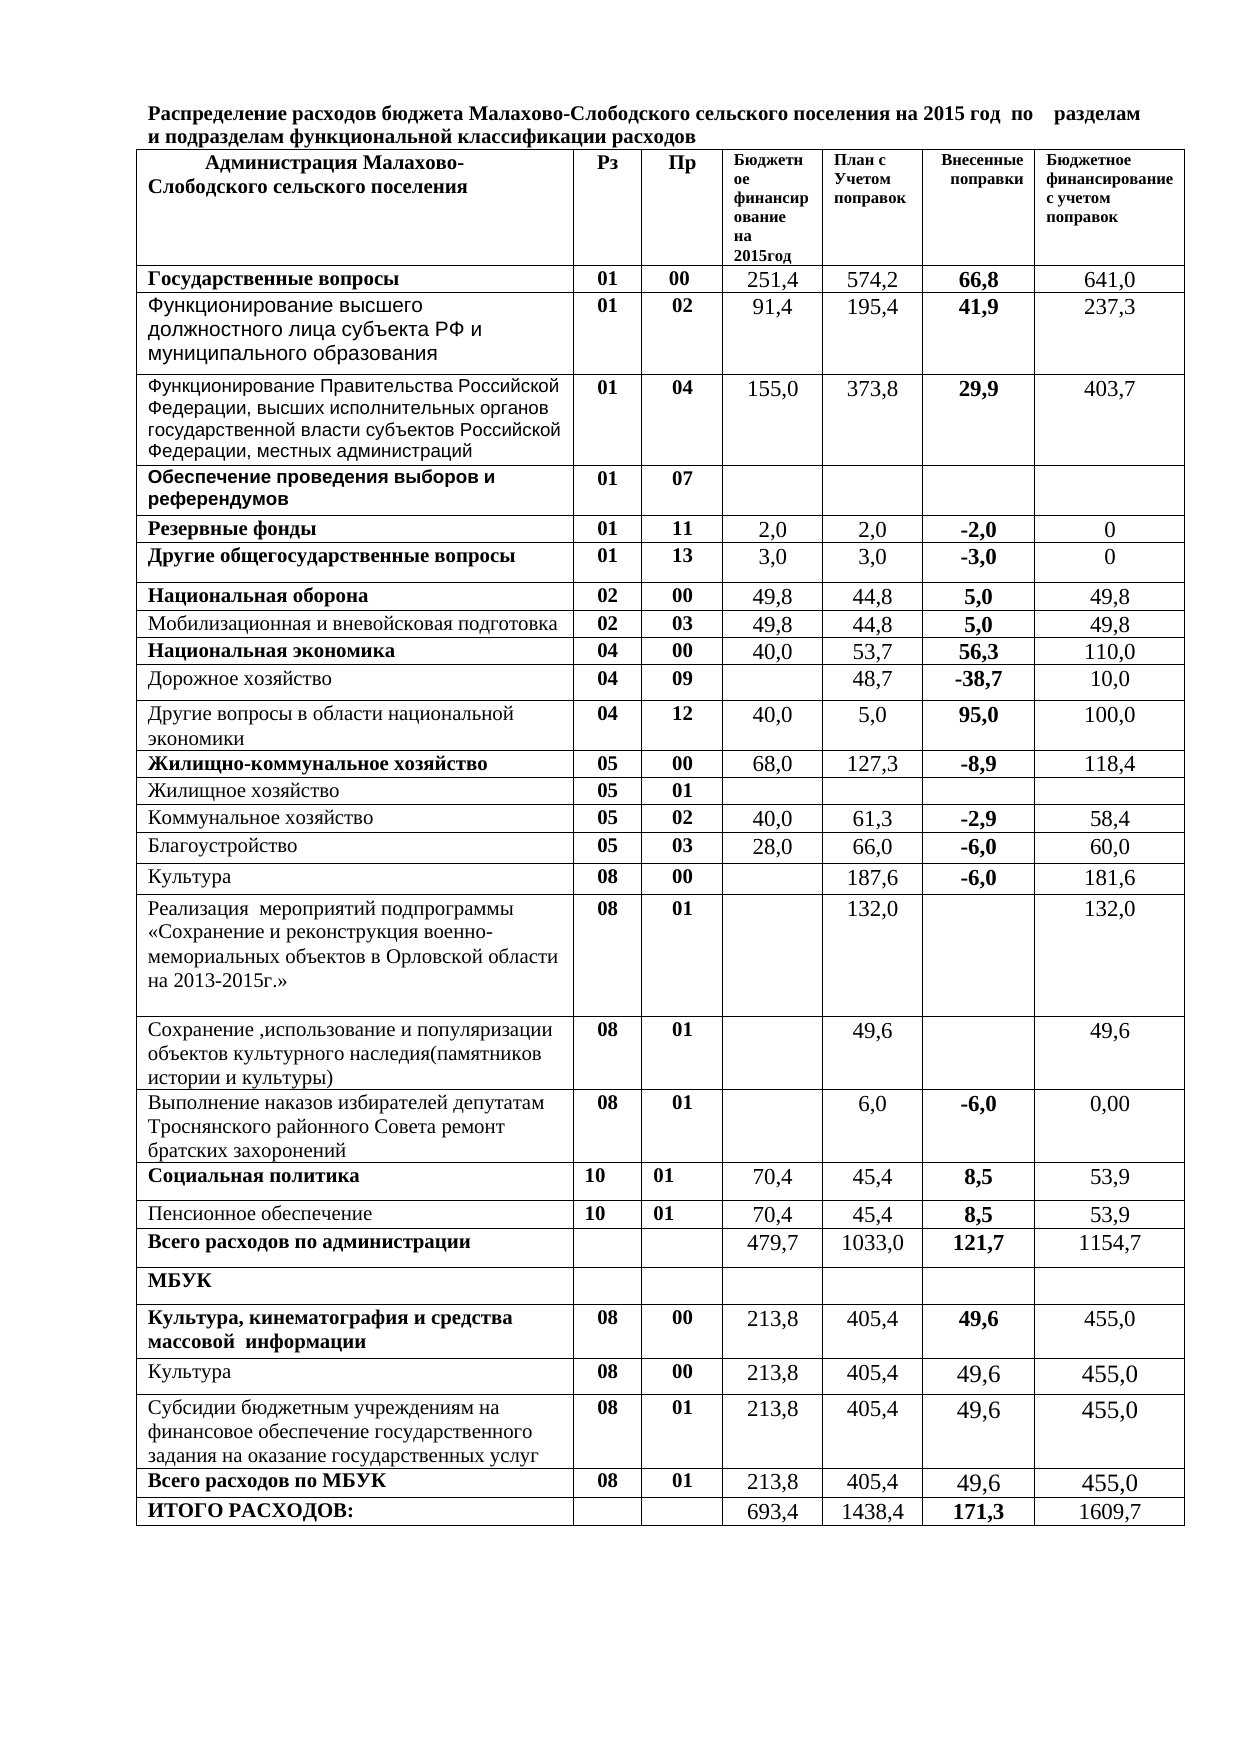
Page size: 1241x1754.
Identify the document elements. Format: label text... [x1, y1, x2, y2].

table_cell [574, 1498, 641, 1524]
table_cell 213,8 [723, 1395, 822, 1467]
table_header Внесенные поправки [923, 150, 1034, 264]
table_cell 49,6 [1035, 1017, 1184, 1089]
table_cell 01 [642, 1090, 722, 1162]
table_cell 132,0 [1035, 895, 1184, 1016]
table_cell 08 [574, 1469, 641, 1497]
table_cell [723, 1090, 822, 1162]
table_cell 44,8 [823, 611, 922, 637]
table_cell 693,4 [723, 1498, 822, 1524]
table_cell 04 [642, 375, 722, 465]
table_cell 08 [574, 895, 641, 1016]
table_cell 10,0 [1035, 665, 1184, 700]
table_cell 01 [642, 1163, 722, 1200]
table_cell 132,0 [823, 895, 922, 1016]
table_cell 05 [574, 833, 641, 863]
table_cell 95,0 [923, 701, 1034, 749]
table_cell 12 [642, 701, 722, 749]
table_cell [823, 466, 922, 515]
table_cell Национальная экономика [137, 638, 573, 664]
table_cell 10 [574, 1201, 641, 1228]
table_cell Жилищно-коммунальное хозяйство [137, 751, 573, 777]
table_cell 49,6 [923, 1305, 1034, 1358]
table_cell 66,0 [823, 833, 922, 863]
table_cell 118,4 [1035, 751, 1184, 777]
table_cell Мобилизационная и вневойсковая подготовка [137, 611, 573, 637]
table_cell 121,7 [923, 1229, 1034, 1267]
table_cell Функционирование Правительства Российской Федерации, высших исполнительных органов государственной власти субъектов Российской Федерации, местных администраций [137, 375, 573, 465]
table_cell Дорожное хозяйство [137, 665, 573, 700]
table_cell 04 [574, 665, 641, 700]
table_cell 05 [574, 778, 641, 804]
table_cell 53,9 [1035, 1201, 1184, 1228]
table_cell 08 [574, 1017, 641, 1089]
table_cell 6,0 [823, 1090, 922, 1162]
table_cell 05 [574, 805, 641, 832]
table_cell 2,0 [723, 516, 822, 542]
table_cell 04 [574, 701, 641, 749]
table_cell 0 [1035, 543, 1184, 582]
table_cell -38,7 [923, 665, 1034, 700]
table_cell 01 [642, 1395, 722, 1467]
table_cell 07 [642, 466, 722, 515]
table_cell 58,4 [1035, 805, 1184, 832]
table_cell [723, 1017, 822, 1089]
table_cell 403,7 [1035, 375, 1184, 465]
table_cell 49,6 [923, 1395, 1034, 1467]
table_cell 0,00 [1035, 1090, 1184, 1162]
table_cell 00 [642, 1359, 722, 1394]
table_cell 405,4 [823, 1469, 922, 1497]
table_cell 574,2 [823, 266, 922, 292]
table_cell [642, 1268, 722, 1303]
table_cell 455,0 [1035, 1395, 1184, 1467]
table_cell 01 [642, 778, 722, 804]
table_cell [723, 1268, 822, 1303]
table_cell 68,0 [723, 751, 822, 777]
table_cell Культура [137, 864, 573, 894]
table_cell [723, 864, 822, 894]
table_cell Пенсионное обеспечение [137, 1201, 573, 1228]
table_cell 01 [574, 293, 641, 374]
table_cell 41,9 [923, 293, 1034, 374]
table_cell 49,6 [923, 1469, 1034, 1497]
table_cell 28,0 [723, 833, 822, 863]
table_cell 641,0 [1035, 266, 1184, 292]
table_cell 213,8 [723, 1359, 822, 1394]
table_cell 40,0 [723, 638, 822, 664]
table_cell -3,0 [923, 543, 1034, 582]
table_cell МБУК [137, 1268, 573, 1303]
table_cell 0 [1035, 516, 1184, 542]
table_cell Всего расходов по администрации [137, 1229, 573, 1267]
table_cell 455,0 [1035, 1469, 1184, 1497]
table_cell Социальная политика [137, 1163, 573, 1200]
table_cell 53,7 [823, 638, 922, 664]
table_cell 01 [642, 1469, 722, 1497]
table_cell 60,0 [1035, 833, 1184, 863]
table_cell -2,9 [923, 805, 1034, 832]
table_cell 8,5 [923, 1201, 1034, 1228]
table_cell 3,0 [823, 543, 922, 582]
table_cell 45,4 [823, 1201, 922, 1228]
table_cell -2,0 [923, 516, 1034, 542]
table_cell 40,0 [723, 701, 822, 749]
table_cell 01 [574, 543, 641, 582]
table_cell 03 [642, 611, 722, 637]
table_cell 195,4 [823, 293, 922, 374]
table_cell 01 [642, 1017, 722, 1089]
table_cell 49,8 [723, 583, 822, 609]
table_cell 00 [642, 751, 722, 777]
table_cell 455,0 [1035, 1305, 1184, 1358]
table_cell 45,4 [823, 1163, 922, 1200]
table_cell 00 [642, 864, 722, 894]
table_cell Коммунальное хозяйство [137, 805, 573, 832]
table_cell Культура [137, 1359, 573, 1394]
table_cell 09 [642, 665, 722, 700]
table_cell 479,7 [723, 1229, 822, 1267]
table_cell 127,3 [823, 751, 922, 777]
table_cell [642, 1498, 722, 1524]
table_cell 13 [642, 543, 722, 582]
table_cell 04 [574, 638, 641, 664]
table_cell 213,8 [723, 1305, 822, 1358]
table_cell 1033,0 [823, 1229, 922, 1267]
table_cell [723, 665, 822, 700]
table_cell [574, 1268, 641, 1303]
table_cell 48,7 [823, 665, 922, 700]
table_cell 01 [574, 466, 641, 515]
table_cell [923, 1017, 1034, 1089]
table_cell 8,5 [923, 1163, 1034, 1200]
table_cell [1035, 1268, 1184, 1303]
table_cell 49,8 [1035, 611, 1184, 637]
text Распределение расходов бюджета Малахово-Слободского сельского поселения на 2015 год по разделам и подразделам функциональной классификации расходов [148, 100, 1152, 148]
table_cell 49,6 [923, 1359, 1034, 1394]
table_cell 155,0 [723, 375, 822, 465]
table_cell 00 [642, 583, 722, 609]
table_cell 05 [574, 751, 641, 777]
table_cell [923, 1268, 1034, 1303]
table_cell [1035, 778, 1184, 804]
table_cell 373,8 [823, 375, 922, 465]
table_cell Обеспечение проведения выборов и референдумов [137, 466, 573, 515]
table_cell Жилищное хозяйство [137, 778, 573, 804]
table_cell 1438,4 [823, 1498, 922, 1524]
table_cell Резервные фонды [137, 516, 573, 542]
table_cell 08 [574, 864, 641, 894]
table_cell -6,0 [923, 833, 1034, 863]
table_cell [723, 778, 822, 804]
table_cell 56,3 [923, 638, 1034, 664]
table_cell 5,0 [923, 611, 1034, 637]
table_cell [642, 1229, 722, 1267]
table_cell Функционирование высшего должностного лица субъекта РФ и муниципального образования [137, 293, 573, 374]
table_header План с Учетом поправок [823, 150, 922, 264]
table_cell Субсидии бюджетным учреждениям на финансовое обеспечение государственного задания на оказание государственных услуг [137, 1395, 573, 1467]
table_cell Всего расходов по МБУК [137, 1469, 573, 1497]
table_cell 405,4 [823, 1305, 922, 1358]
table_cell 08 [574, 1305, 641, 1358]
table_cell 455,0 [1035, 1359, 1184, 1394]
table_cell 1154,7 [1035, 1229, 1184, 1267]
table_cell 187,6 [823, 864, 922, 894]
table_cell [1035, 466, 1184, 515]
table_cell -8,9 [923, 751, 1034, 777]
table_cell [923, 895, 1034, 1016]
table_cell [723, 895, 822, 1016]
table_cell [823, 1268, 922, 1303]
table_cell 02 [574, 583, 641, 609]
table_cell 49,6 [823, 1017, 922, 1089]
table_cell 70,4 [723, 1201, 822, 1228]
table_cell 110,0 [1035, 638, 1184, 664]
table_cell 405,4 [823, 1359, 922, 1394]
table_cell 11 [642, 516, 722, 542]
table_cell 1609,7 [1035, 1498, 1184, 1524]
table_header Администрация Малахово-Слободского сельского поселения [137, 150, 573, 264]
table_cell 171,3 [923, 1498, 1034, 1524]
table_cell 91,4 [723, 293, 822, 374]
table_cell 251,4 [723, 266, 822, 292]
table_cell 44,8 [823, 583, 922, 609]
table_cell 08 [574, 1359, 641, 1394]
table_cell Другие общегосударственные вопросы [137, 543, 573, 582]
table_header Пр [642, 150, 722, 264]
table_cell 213,8 [723, 1469, 822, 1497]
table_cell 40,0 [723, 805, 822, 832]
table_cell Выполнение наказов избирателей депутатам Троснянского районного Совета ремонт братских захоронений [137, 1090, 573, 1162]
table_cell 237,3 [1035, 293, 1184, 374]
table_cell Государственные вопросы [137, 266, 573, 292]
table_header Бюджетное финансирование на 2015год [723, 150, 822, 264]
table_cell 61,3 [823, 805, 922, 832]
table_cell 00 [642, 266, 722, 292]
table_cell [923, 466, 1034, 515]
table_cell 70,4 [723, 1163, 822, 1200]
table_cell 10 [574, 1163, 641, 1200]
table_cell 5,0 [823, 701, 922, 749]
table_cell 08 [574, 1090, 641, 1162]
table_cell Благоустройство [137, 833, 573, 863]
table_cell 49,8 [723, 611, 822, 637]
table_cell Культура, кинематография и средства массовой информации [137, 1305, 573, 1358]
table_cell Реализация мероприятий подпрограммы «Сохранение и реконструкция военно-мемориальных объектов в Орловской области на 2013-2015г.» [137, 895, 573, 1016]
table_cell 02 [642, 805, 722, 832]
table_cell [823, 778, 922, 804]
table_cell 100,0 [1035, 701, 1184, 749]
table_cell 5,0 [923, 583, 1034, 609]
table_cell 49,8 [1035, 583, 1184, 609]
table_cell 2,0 [823, 516, 922, 542]
table_cell [574, 1229, 641, 1267]
table_header Бюджетное финансирование с учетом поправок [1035, 150, 1184, 264]
table_cell Национальная оборона [137, 583, 573, 609]
table_cell 02 [574, 611, 641, 637]
table_cell 01 [574, 375, 641, 465]
table_cell 01 [642, 1201, 722, 1228]
table_cell 03 [642, 833, 722, 863]
table_cell 29,9 [923, 375, 1034, 465]
table_cell 181,6 [1035, 864, 1184, 894]
table_header Рз [574, 150, 641, 264]
table_cell -6,0 [923, 864, 1034, 894]
table_cell 02 [642, 293, 722, 374]
table_cell ИТОГО РАСХОДОВ: [137, 1498, 573, 1524]
table_cell 01 [642, 895, 722, 1016]
table_cell -6,0 [923, 1090, 1034, 1162]
table_cell Другие вопросы в области национальной экономики [137, 701, 573, 749]
table_cell 01 [574, 516, 641, 542]
table_cell 08 [574, 1395, 641, 1467]
table_cell Сохранение ,использование и популяризации объектов культурного наследия(памятников истории и культуры) [137, 1017, 573, 1089]
table_cell 3,0 [723, 543, 822, 582]
table_cell 66,8 [923, 266, 1034, 292]
table_cell 01 [574, 266, 641, 292]
table_cell 00 [642, 638, 722, 664]
table_cell 53,9 [1035, 1163, 1184, 1200]
table_cell [923, 778, 1034, 804]
table_cell 00 [642, 1305, 722, 1358]
table_cell [723, 466, 822, 515]
table_cell 405,4 [823, 1395, 922, 1467]
